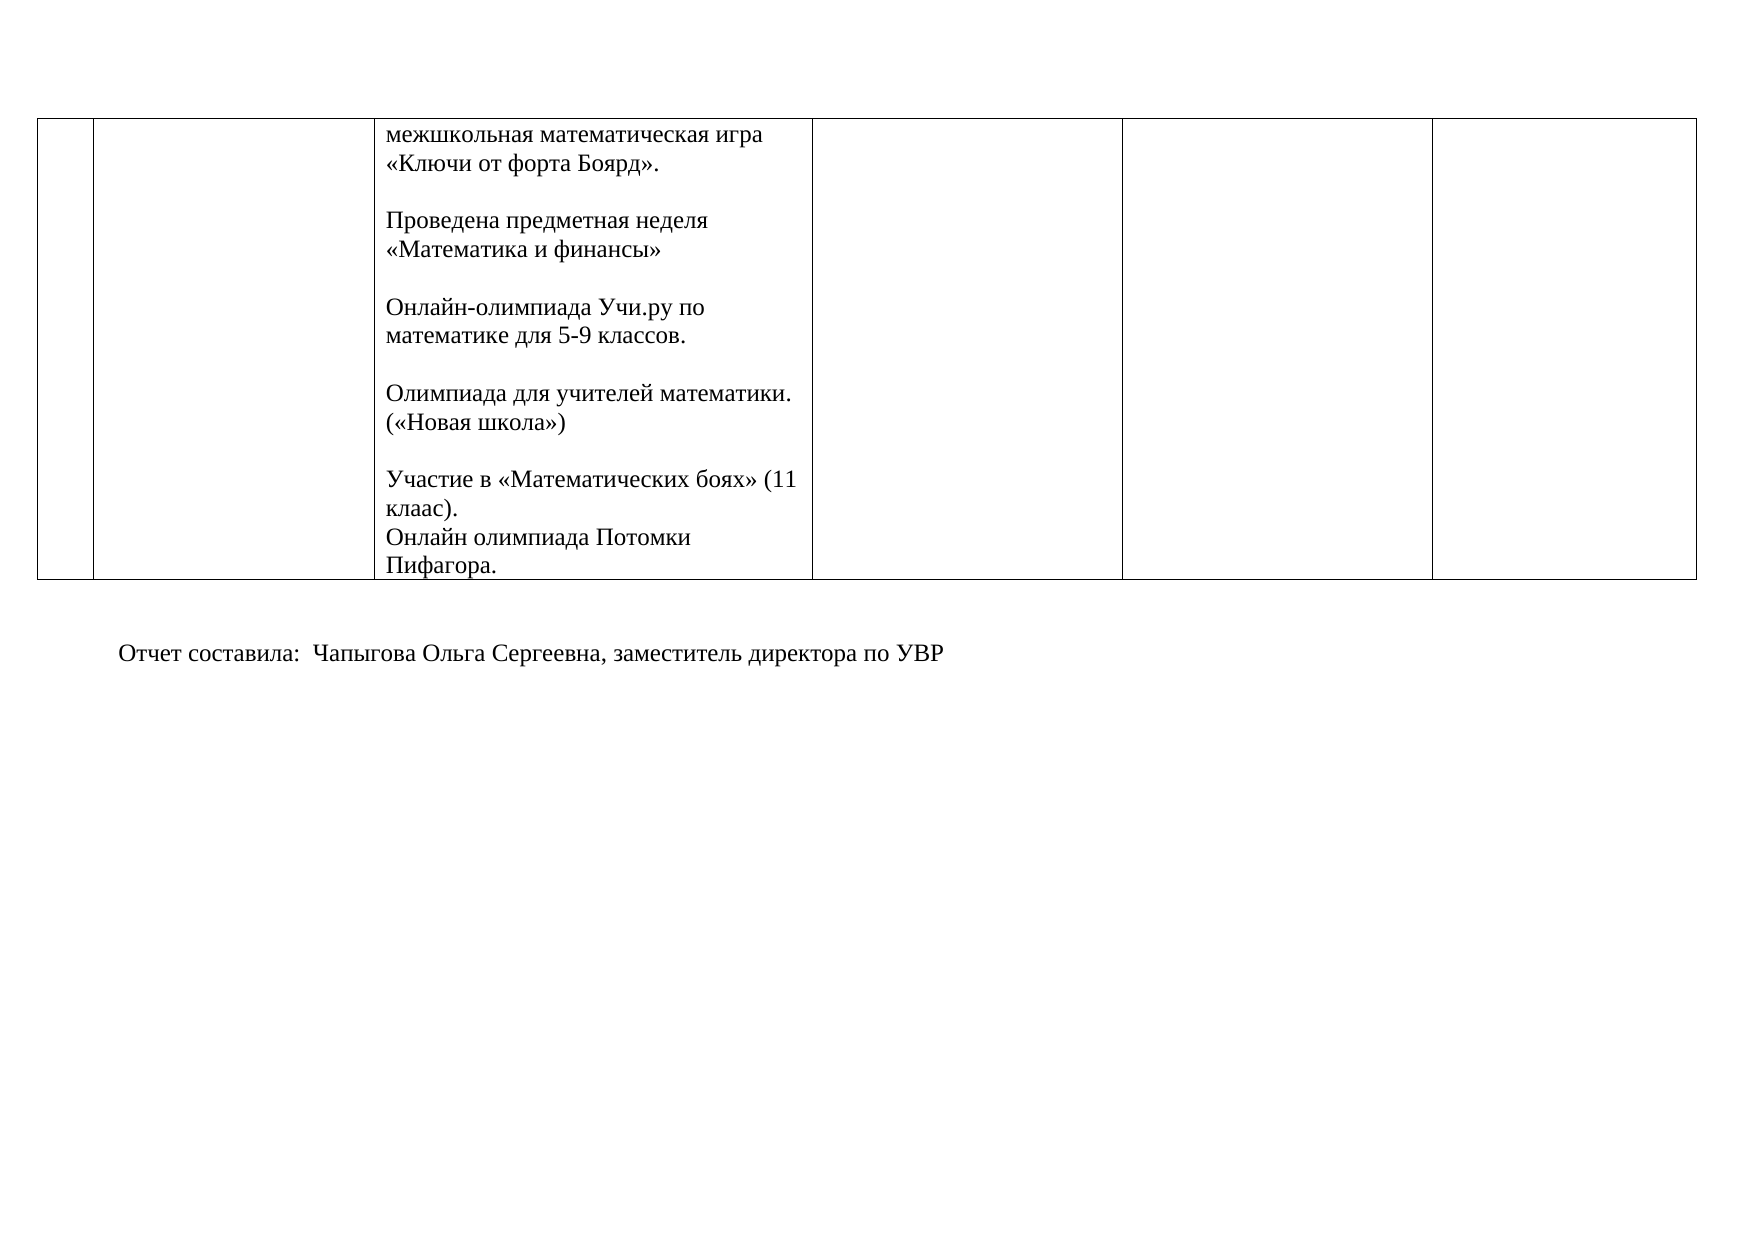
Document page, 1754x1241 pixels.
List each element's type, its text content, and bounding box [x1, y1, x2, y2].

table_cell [94, 119, 374, 579]
text Отчет составила: Чапыгова Ольга Сергеевна, заместитель директора по УВР [118, 638, 1636, 666]
table_cell [1433, 119, 1696, 579]
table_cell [1123, 119, 1432, 579]
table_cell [813, 119, 1122, 579]
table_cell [375, 119, 812, 579]
table_cell 1 [38, 119, 93, 579]
